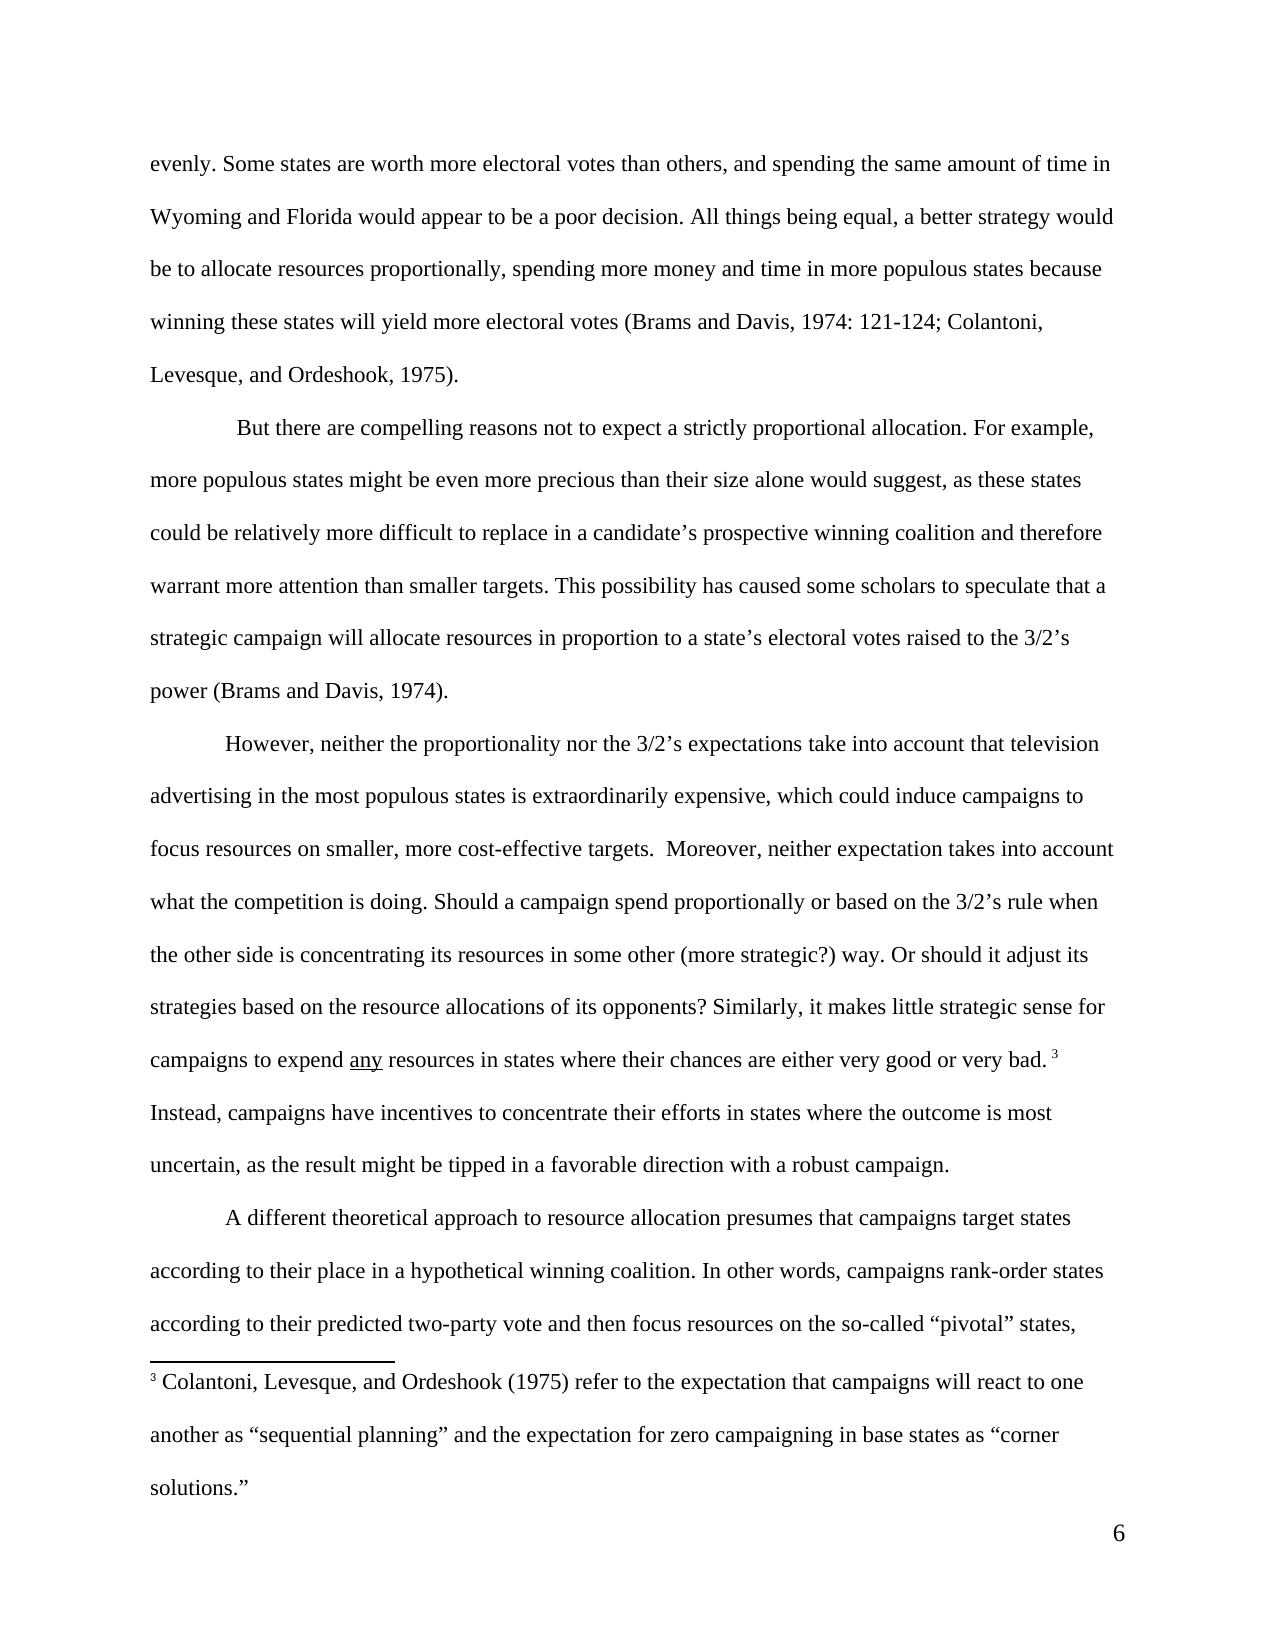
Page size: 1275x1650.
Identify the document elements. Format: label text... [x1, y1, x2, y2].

text However, neither the proportionality nor the 3/2’s expectations take into account that television advertising in the most populous states is extraordinarily expensive, which could induce campaigns to focus resources on smaller, more cost-effective targets. Moreover, neither expectation takes into account what the competition is doing. Should a campaign spend proportionally or based on the 3/2’s rule when the other side is concentrating its resources in some other (more strategic?) way. Or should it adjust its strategies based on the resource allocations of its opponents? Similarly, it makes little strategic sense for campaigns to expend any resources in states where their chances are either very good or very bad. Instead, campaigns have incentives to concentrate their efforts in states where the outcome is most uncertain, as the result might be tipped in a favorable direction with a robust campaign. [150, 730, 1125, 1178]
text But there are compelling reasons not to expect a strictly proportional allocation. For example, more populous states might be even more precious than their size alone would suggest, as these states could be relatively more difficult to replace in a candidate’s prospective winning coalition and therefore warrant more attention than smaller targets. This possibility has caused some scholars to speculate that a strategic campaign will allocate resources in proportion to a state’s electoral votes raised to the 3/2’s power (Brams and Davis, 1974). [150, 413, 1125, 703]
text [150, 150, 1125, 387]
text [150, 1204, 1125, 1336]
